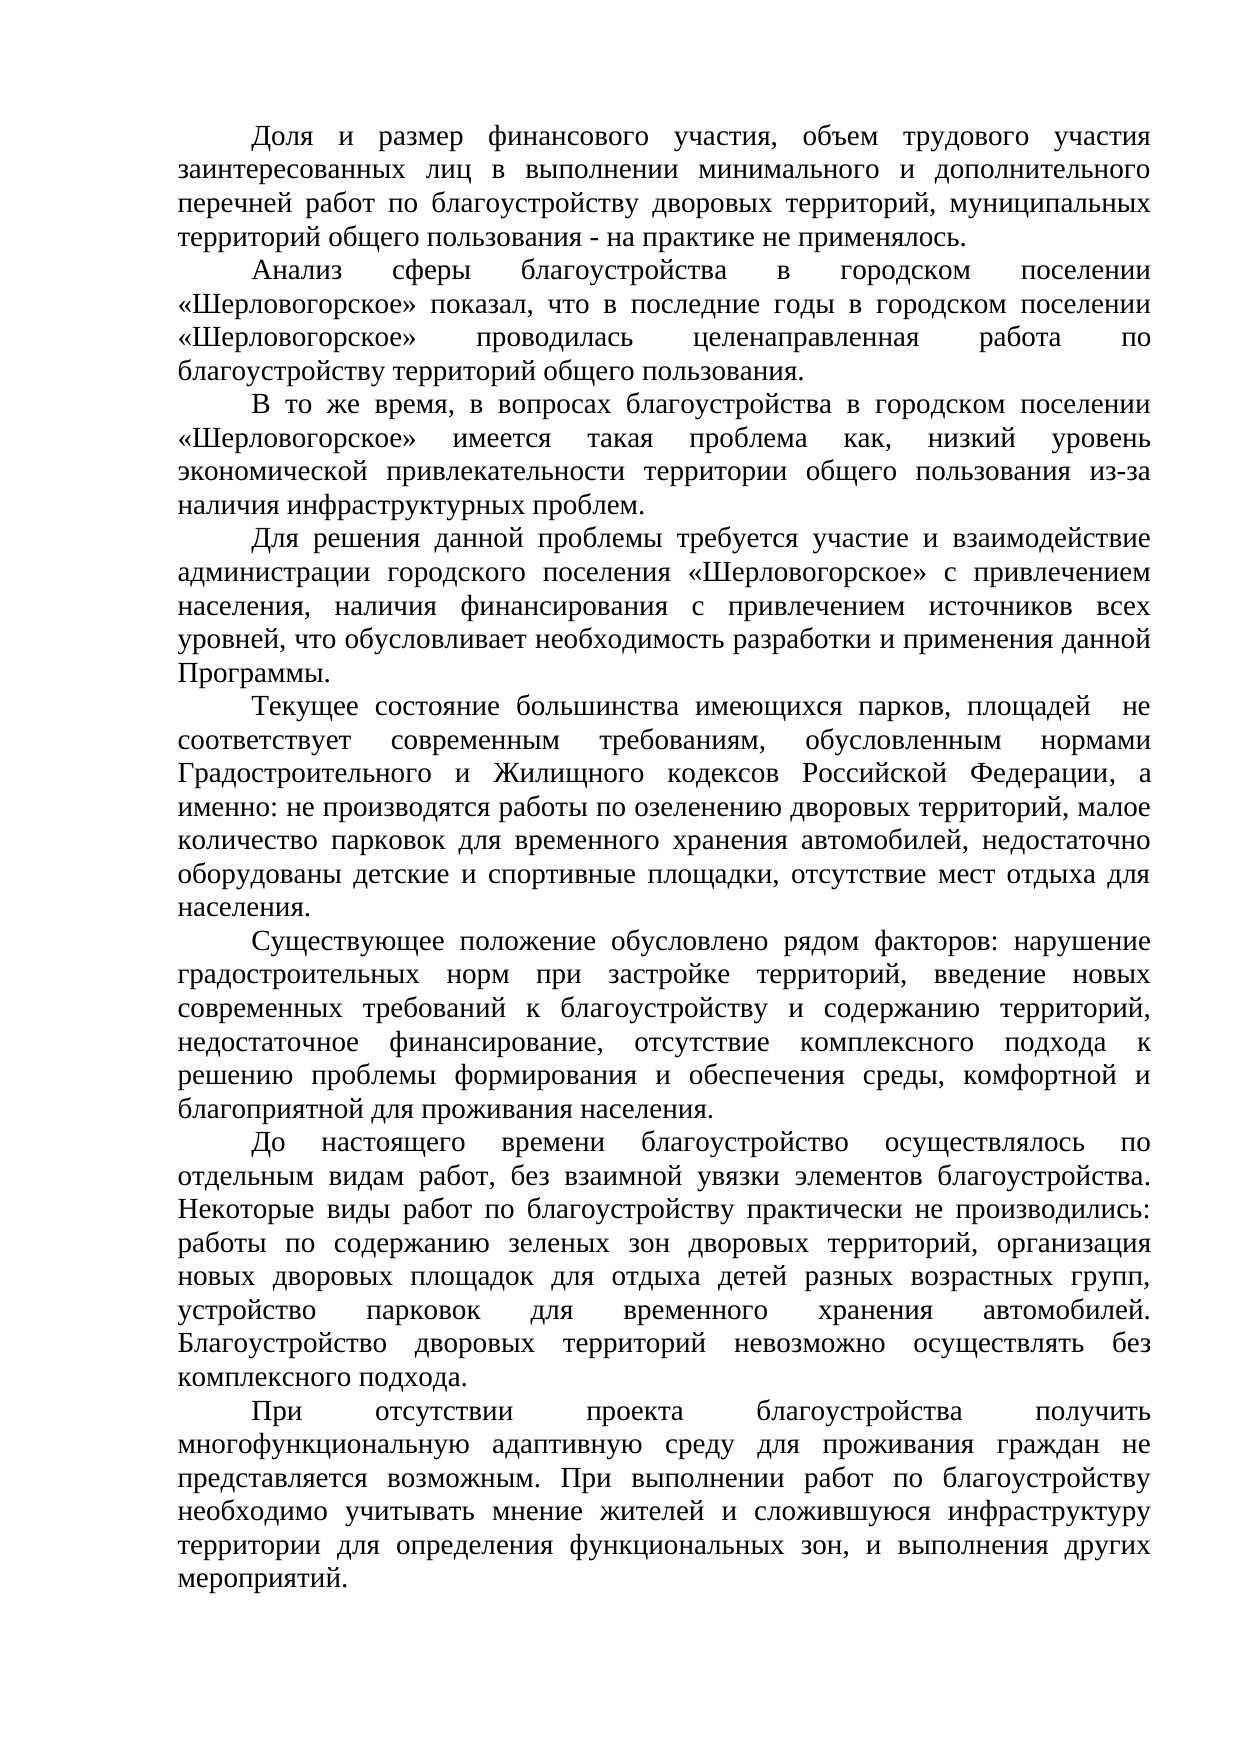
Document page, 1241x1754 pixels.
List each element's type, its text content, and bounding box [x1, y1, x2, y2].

text Доля и размер финансового участия, объем трудового участия заинтересованных лиц в выполнении минимального и дополнительного перечней работ по благоустройству дворовых территорий, муниципальных территорий общего пользования - на практике не применялось. [177, 118, 1152, 252]
text Для решения данной проблемы требуется участие и взаимодействие администрации городского поселения «Шерловогорское» с привлечением населения, наличия финансирования с привлечением источников всех уровней, что обусловливает необходимость разработки и применения данной Программы. [177, 521, 1152, 688]
text До настоящего времени благоустройство осуществлялось по отдельным видам работ, без взаимной увязки элементов благоустройства. Некоторые виды работ по благоустройству практически не производились: работы по содержанию зеленых зон дворовых территорий, организация новых дворовых площадок для отдыха детей разных возрастных групп, устройство парковок для временного хранения автомобилей. Благоустройство дворовых территорий невозможно осуществлять без комплексного подхода. [177, 1124, 1152, 1393]
text Текущее состояние большинства имеющихся парков, площадей не соответствует современным требованиям, обусловленным нормами Градостроительного и Жилищного кодексов Российской Федерации, а именно: не производятся работы по озеленению дворовых территорий, малое количество парковок для временного хранения автомобилей, недостаточно оборудованы детские и спортивные площадки, отсутствие мест отдыха для населения. [177, 688, 1152, 923]
text При отсутствии проекта благоустройства получить многофункциональную адаптивную среду для проживания граждан не представляется возможным. При выполнении работ по благоустройству необходимо учитывать мнение жителей и сложившуюся инфраструктуру территории для определения функциональных зон, и выполнения других мероприятий. [177, 1393, 1152, 1594]
text Анализ сферы благоустройства в городском поселении «Шерловогорское» показал, что в последние годы в городском поселении «Шерловогорское» проводилась целенаправленная работа по благоустройству территорий общего пользования. [177, 252, 1152, 386]
text Существующее положение обусловлено рядом факторов: нарушение градостроительных норм при застройке территорий, введение новых современных требований к благоустройству и содержанию территорий, недостаточное финансирование, отсутствие комплексного подхода к решению проблемы формирования и обеспечения среды, комфортной и благоприятной для проживания населения. [177, 923, 1152, 1124]
text В то же время, в вопросах благоустройства в городском поселении «Шерловогорское» имеется такая проблема как, низкий уровень экономической привлекательности территории общего пользования из-за наличия инфраструктурных проблем. [177, 386, 1152, 521]
